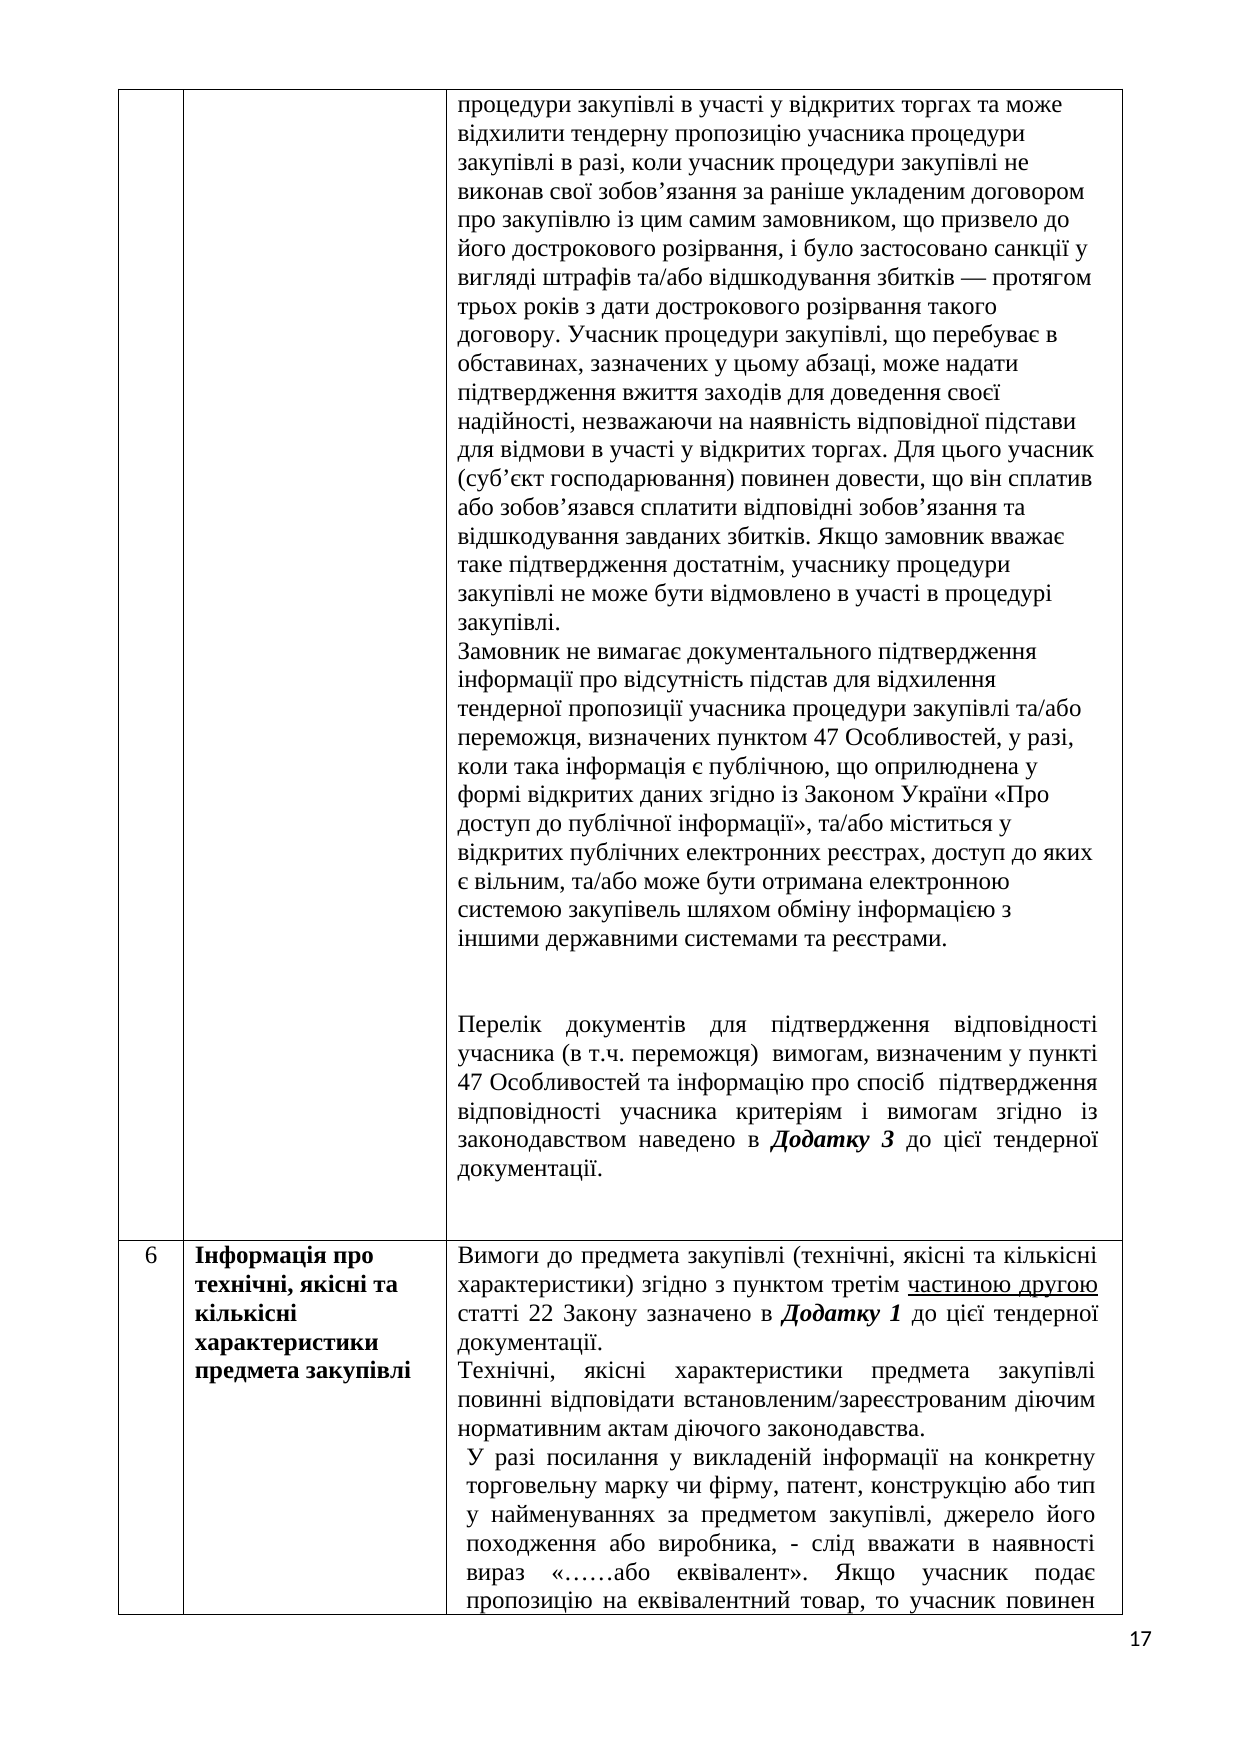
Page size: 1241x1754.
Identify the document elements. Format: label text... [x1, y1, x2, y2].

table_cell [184, 90, 446, 1239]
table_cell 5 [119, 90, 183, 1239]
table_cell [184, 1241, 446, 1614]
table_cell 6 [119, 1241, 183, 1614]
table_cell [447, 1241, 1122, 1614]
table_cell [447, 90, 1122, 1239]
